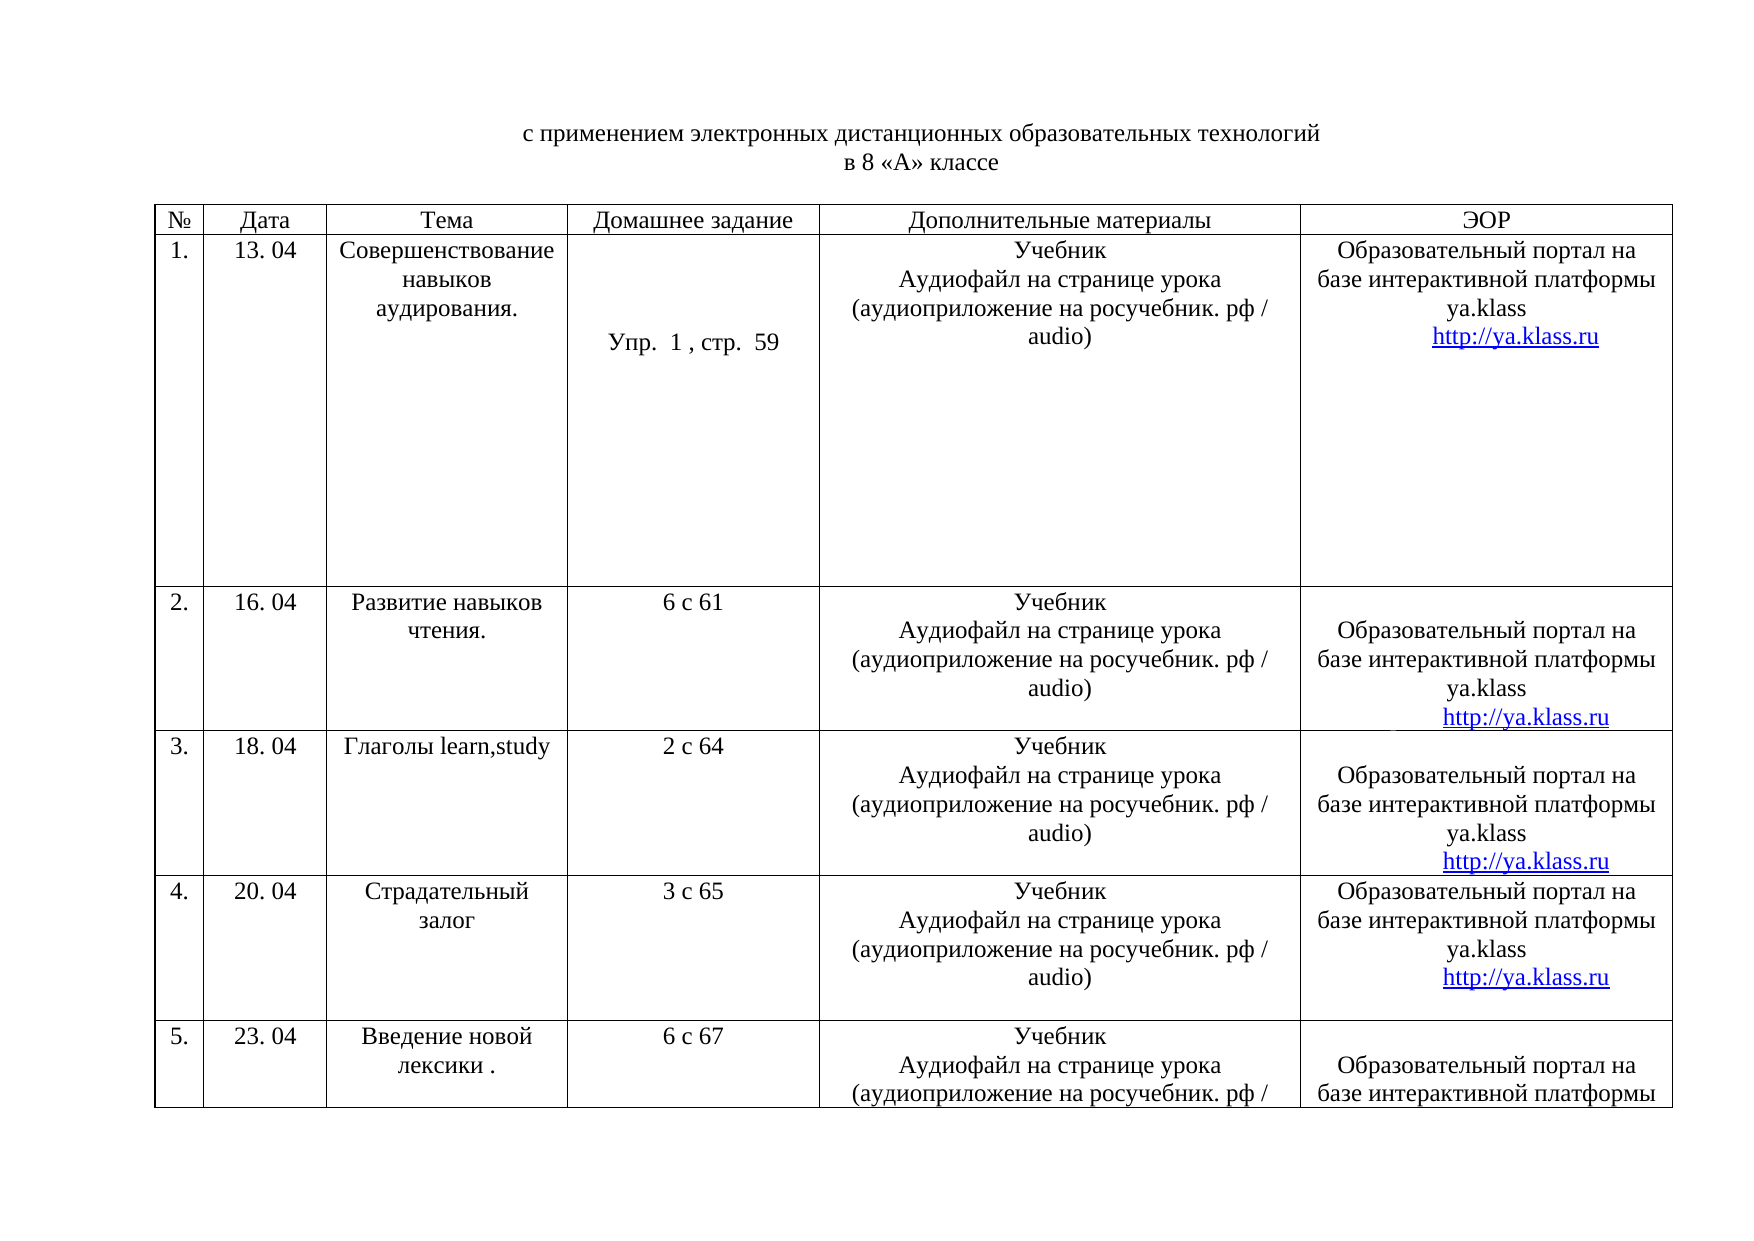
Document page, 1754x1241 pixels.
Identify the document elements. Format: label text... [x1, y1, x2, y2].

table_cell Развитие навыков чтения. [327, 587, 567, 730]
table_cell 2. [156, 587, 203, 730]
table_cell Страдательный залог [327, 876, 567, 1020]
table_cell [820, 1021, 1300, 1107]
table_cell 6 с 61 [568, 587, 819, 730]
table_cell Учебник Аудиофайл на странице урока (аудиоприложение на росучебник. рф / audio) [820, 235, 1300, 586]
table_cell Совершенствование навыков аудирования. [327, 235, 567, 586]
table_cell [327, 1021, 567, 1107]
table_cell 3. [156, 731, 203, 875]
table_cell Глаголы learn,study [327, 731, 567, 875]
table_header Домашнее задание [568, 205, 819, 234]
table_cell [1301, 1021, 1672, 1107]
table_cell Учебник Аудиофайл на странице урока (аудиоприложение на росучебник. рф / audio) [820, 587, 1300, 730]
table_cell 20. 04 [204, 876, 326, 1020]
table_cell Упр. 1 , стр. 59 [568, 235, 819, 586]
table_cell Учебник Аудиофайл на странице урока (аудиоприложение на росучебник. рф / audio) [820, 876, 1300, 1020]
table_cell 18. 04 [204, 731, 326, 875]
table_cell 5. [156, 1021, 203, 1107]
table_cell 1. [156, 235, 203, 586]
table_cell 4. [156, 876, 203, 1020]
table_cell 16. 04 [204, 587, 326, 730]
table_header ЭОР [1301, 205, 1672, 234]
table_cell 23. 04 [204, 1021, 326, 1107]
table_header Дополнительные материалы [820, 205, 1300, 234]
table_header Дата [204, 205, 326, 234]
table_cell Образовательный портал на базе интерактивной платформы ya.klass https://shttp://ya.klass.ru [1301, 876, 1672, 1020]
text с применением электронных дистанционных образовательных технологий [177, 118, 1665, 147]
table_cell Образовательный портал на базе интерактивной платформы ya.klass https://shttp://ya.klass.ru [1301, 587, 1672, 730]
table_cell Учебник Аудиофайл на странице урока (аудиоприложение на росучебник. рф / audio) [820, 731, 1300, 875]
table_cell 2 с 64 [568, 731, 819, 875]
table_cell 6 с 67 [568, 1021, 819, 1107]
table_header № [156, 205, 203, 234]
table_cell 13. 04 [204, 235, 326, 586]
text в 8 «А» классе [177, 147, 1665, 176]
table_header Тема [327, 205, 567, 234]
table_cell Образовательный портал на базе интерактивной платформы ya.klass https://shttp://ya.klass.ru [1301, 731, 1672, 875]
table_cell Образовательный портал на базе интерактивной платформы ya.klass https://shttp://ya.klass.ru://ya.klhttps://www.yaklass.ru/ass/mai: https://uchi.ru/teachers/stats/main//uhttps://ya.klass.ru teachers/stats/maeache [1301, 235, 1672, 586]
table_cell 3 с 65 [568, 876, 819, 1020]
